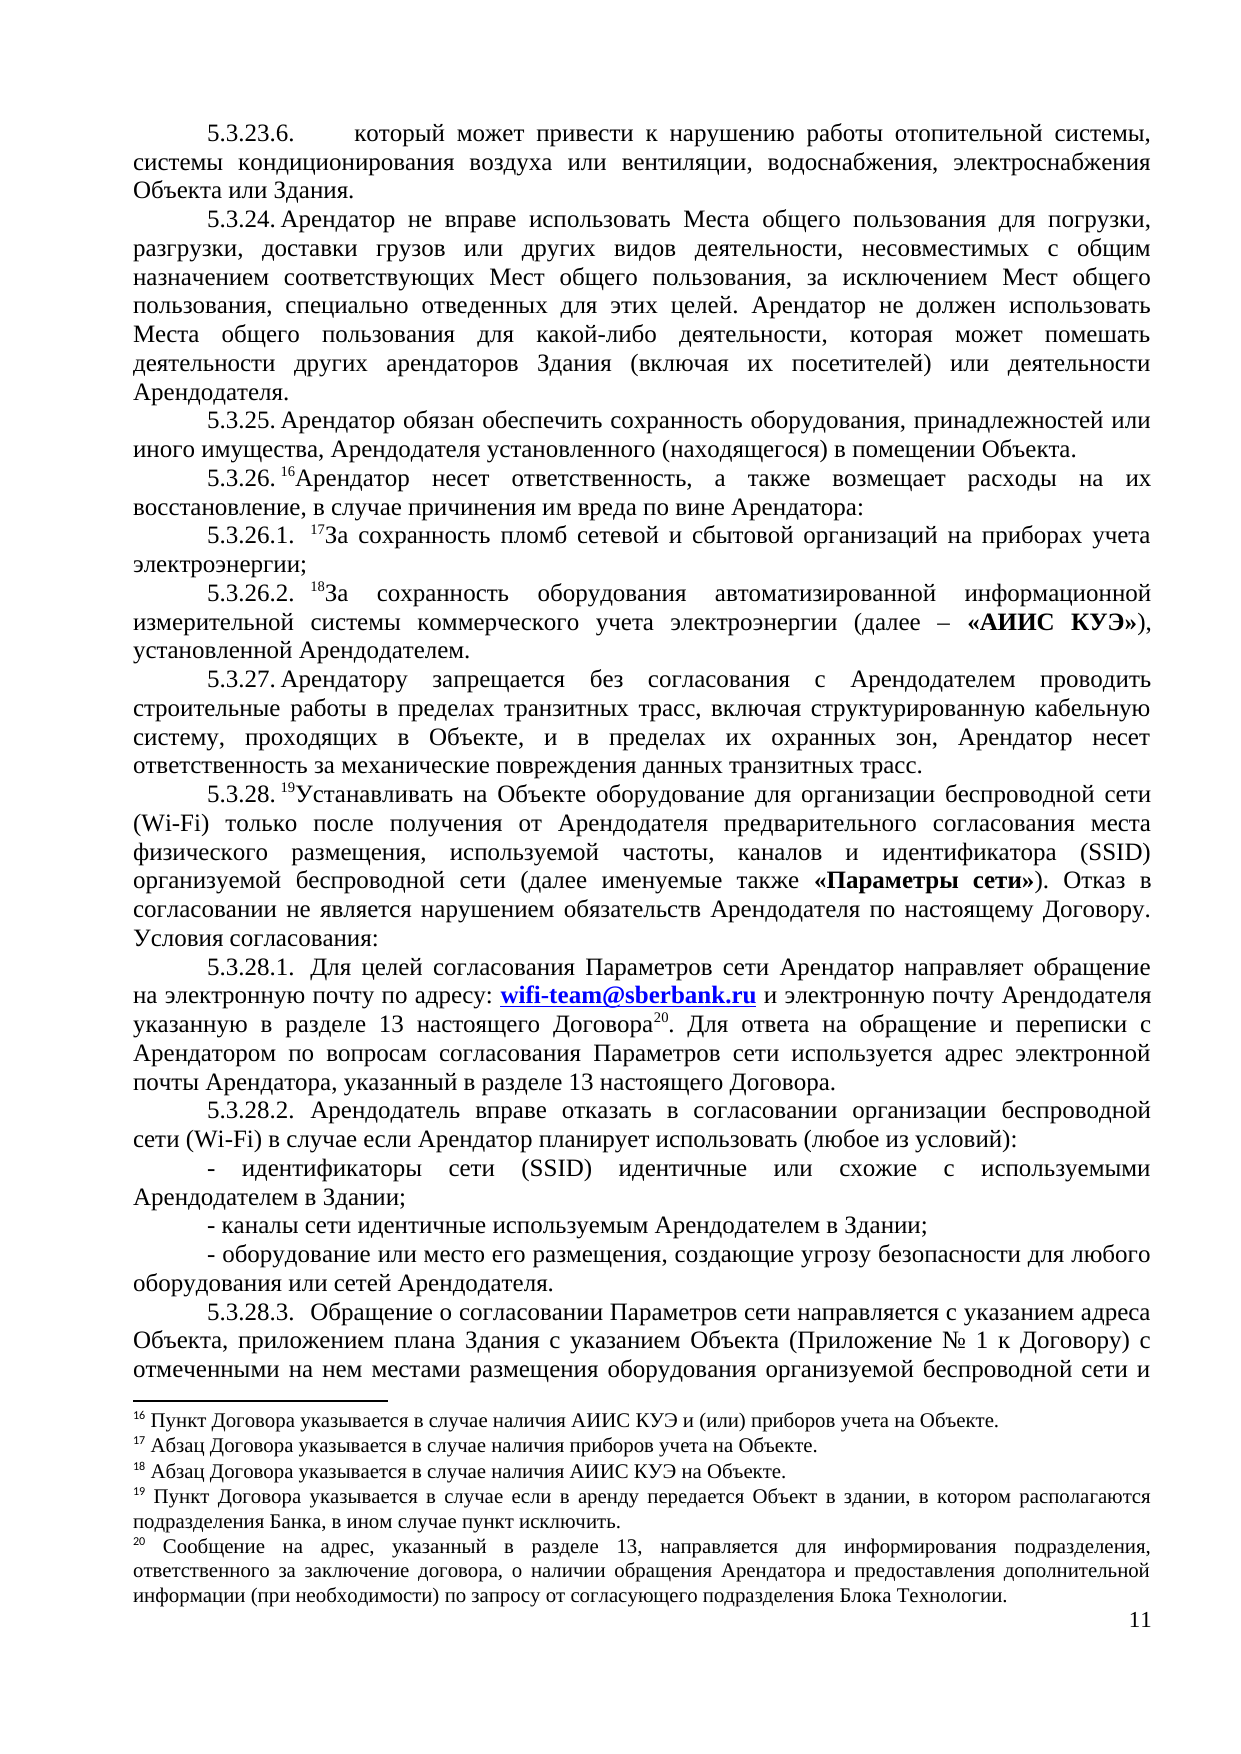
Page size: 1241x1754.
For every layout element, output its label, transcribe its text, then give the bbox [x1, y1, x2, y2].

list - идентификаторы сети (SSID) идентичные или схожие с используемыми Арендодателем в Здании; [133, 1153, 1152, 1211]
list Арендатору запрещается без согласования с Арендодателем проводить строительные работы в пределах транзитных трасс, включая структурированную кабельную систему, проходящих в Объекте, и в пределах их охранных зон, Арендатор несет ответственность за механические повреждения данных транзитных трасс. [133, 664, 1152, 779]
list - оборудование или место его размещения, создающие угрозу безопасности для любого оборудования или сетей Арендодателя. [133, 1239, 1152, 1297]
list Для целей согласования Параметров сети Арендатор направляет обращение на электронную почту по адресу: wifi-team@sberbank.ru и электронную почту Арендодателя указанную в разделе 13 настоящего Договора. Для ответа на обращение и переписки с Арендатором по вопросам согласования Параметров сети используется адрес электронной почты Арендатора, указанный в разделе 13 настоящего Договора. [133, 952, 1152, 1096]
list За сохранность оборудования автоматизированной информационной измерительной системы коммерческого учета электроэнергии (далее – «АИИС КУЭ»), установленной Арендодателем. [133, 578, 1152, 664]
list Арендатор не вправе использовать Места общего пользования для погрузки, разгрузки, доставки грузов или других видов деятельности, несовместимых с общим назначением соответствующих Мест общего пользования, за исключением Мест общего пользования, специально отведенных для этих целей. Арендатор не должен использовать Места общего пользования для какой-либо деятельности, которая может помешать деятельности других арендаторов Здания (включая их посетителей) или деятельности Арендодателя. [133, 204, 1152, 406]
list Арендодатель вправе отказать в согласовании организации беспроводной сети (Wi-Fi) в случае если Арендатор планирует использовать (любое из условий): [133, 1096, 1152, 1153]
list - каналы сети идентичные используемым Арендодателем в Здании; [133, 1211, 1152, 1239]
list За сохранность пломб сетевой и сбытовой организаций на приборах учета электроэнергии; [133, 521, 1152, 578]
list Устанавливать на Объекте оборудование для организации беспроводной сети (Wi-Fi) только после получения от Арендодателя предварительного согласования места физического размещения, используемой частоты, каналов и идентификатора (SSID) организуемой беспроводной сети (далее именуемые также «Параметры сети»). Отказ в согласовании не является нарушением обязательств Арендодателя по настоящему Договору. Условия согласования: [133, 779, 1152, 952]
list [133, 1297, 1152, 1383]
list Арендатор несет ответственность, а также возмещает расходы на их восстановление, в случае причинения им вреда по вине Арендатора: [133, 463, 1152, 521]
list который может привести к нарушению работы отопительной системы, системы кондиционирования воздуха или вентиляции, водоснабжения, электроснабжения Объекта или Здания. [133, 118, 1152, 204]
list Арендатор обязан обеспечить сохранность оборудования, принадлежностей или иного имущества, Арендодателя установленного (находящегося) в помещении Объекта. [133, 406, 1152, 463]
